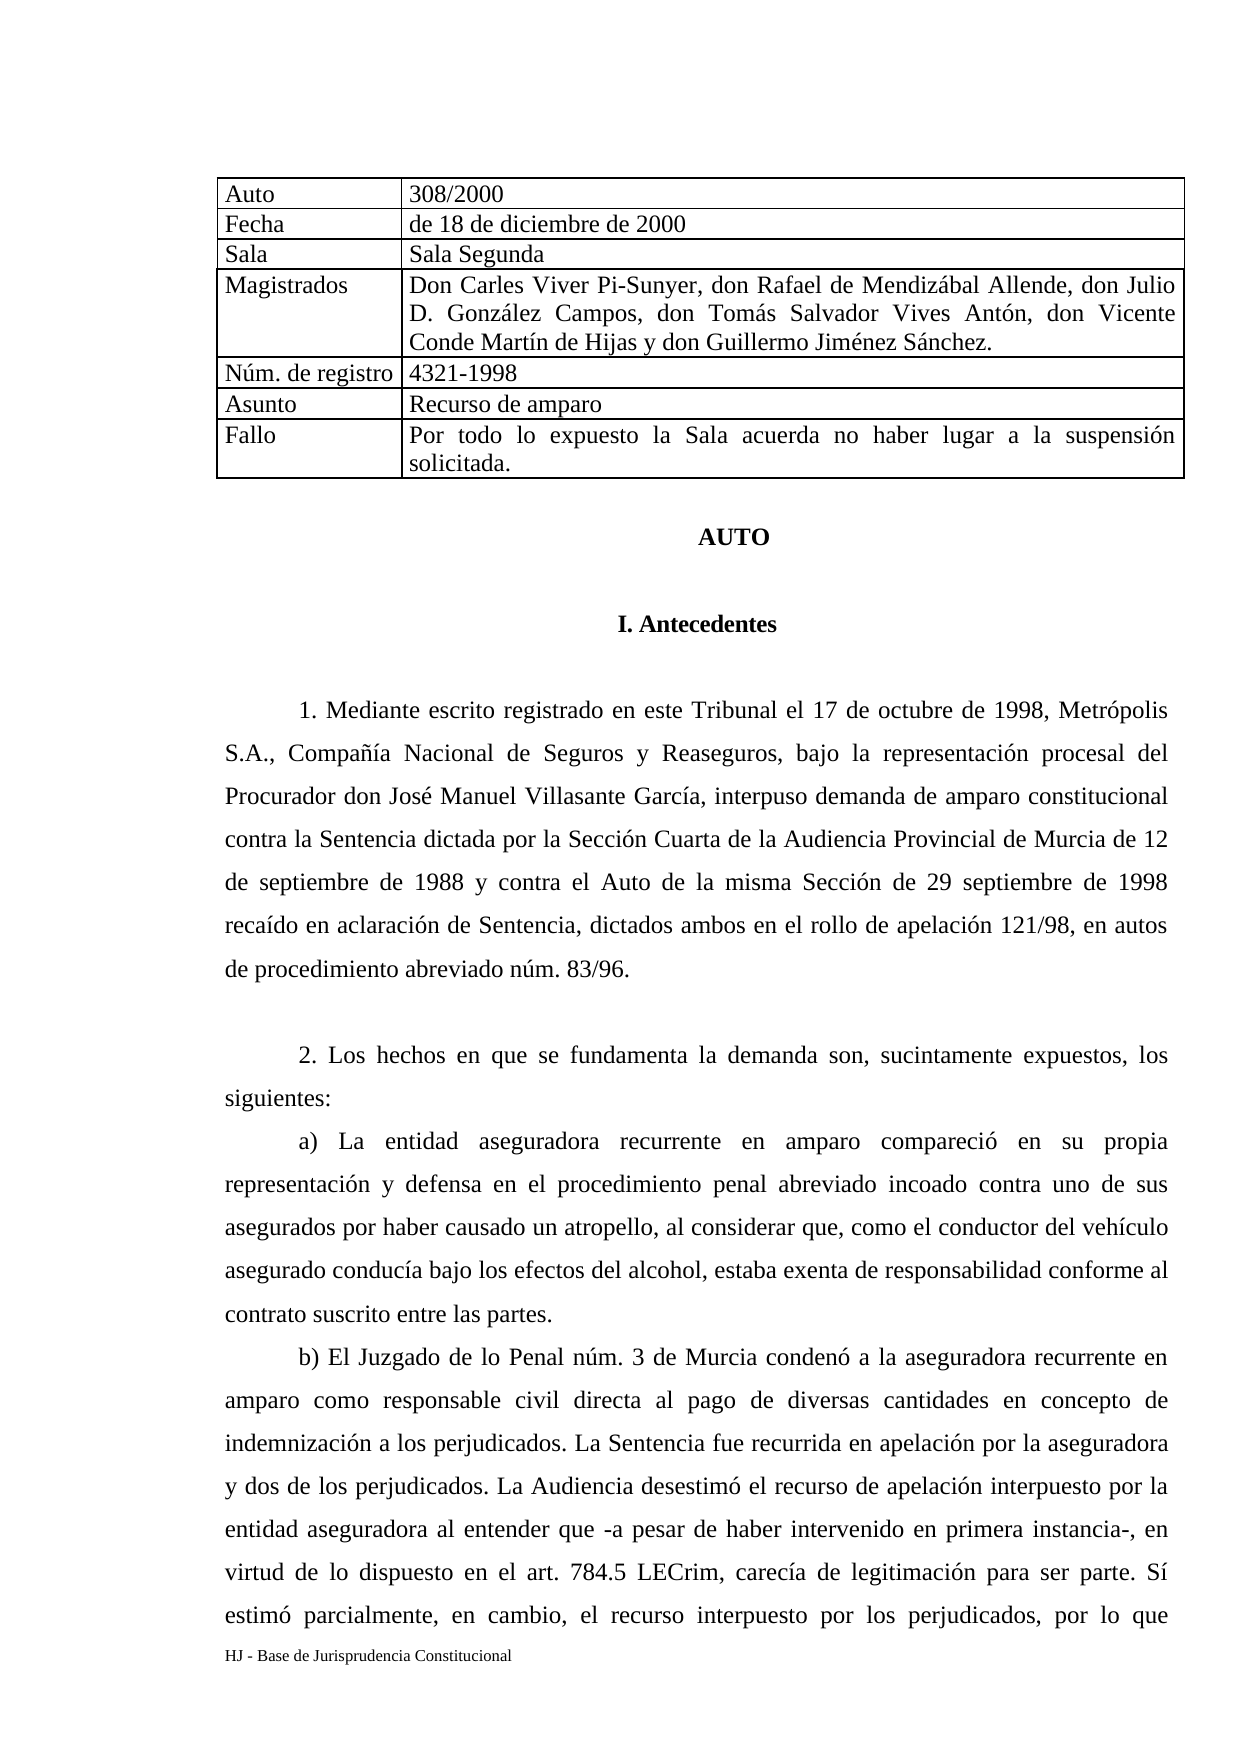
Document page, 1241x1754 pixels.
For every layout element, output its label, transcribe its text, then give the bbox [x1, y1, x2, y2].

table_cell Don Carles Viver Pi-Sunyer, don Rafael de Mendizábal Allende, don Julio D. González Campos, don Tomás Salvador Vives Antón, don Vicente Conde Martín de Hijas y don Guillermo Jiménez Sánchez. [403, 270, 1183, 356]
table_cell Fallo [218, 420, 401, 477]
text 2. Los hechos en que se fundamenta la demanda son, sucintamente expuestos, los siguientes: [224, 1040, 1169, 1112]
table_cell Magistrados [218, 270, 401, 356]
table_cell 4321-1998 [403, 358, 1183, 387]
text a) La entidad aseguradora recurrente en amparo compareció en su propia representación y defensa en el procedimiento penal abreviado incoado contra uno de sus asegurados por haber causado un atropello, al considerar que, como el conductor del vehículo asegurado conducía bajo los efectos del alcohol, estaba exenta de responsabilidad conforme al contrato suscrito entre las partes. [224, 1126, 1169, 1327]
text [224, 1342, 1169, 1629]
table_cell Fecha [218, 209, 401, 238]
text I. Antecedentes [224, 609, 1169, 637]
table_header 308/2000 [402, 179, 1184, 207]
table_cell Recurso de amparo [403, 389, 1183, 418]
table_cell Sala [218, 240, 401, 268]
table_cell de 18 de diciembre de 2000 [402, 209, 1184, 238]
table_cell Por todo lo expuesto la Sala acuerda no haber lugar a la suspensión solicitada. [403, 420, 1183, 477]
table_cell Asunto [218, 389, 401, 418]
text 1. Mediante escrito registrado en este Tribunal el 17 de octubre de 1998, Metrópolis S.A., Compañía Nacional de Seguros y Reaseguros, bajo la representación procesal del Procurador don José Manuel Villasante García, interpuso demanda de amparo constitucional contra la Sentencia dictada por la Sección Cuarta de la Audiencia Provincial de Murcia de 12 de septiembre de 1988 y contra el Auto de la misma Sección de 29 septiembre de 1998 recaído en aclaración de Sentencia, dictados ambos en el rollo de apelación 121/98, en autos de procedimiento abreviado núm. 83/96. [224, 695, 1169, 982]
table_header Auto [218, 179, 401, 207]
text AUTO [224, 522, 1169, 551]
table_cell Núm. de registro [218, 358, 401, 387]
table_cell Sala Segunda [402, 240, 1184, 268]
